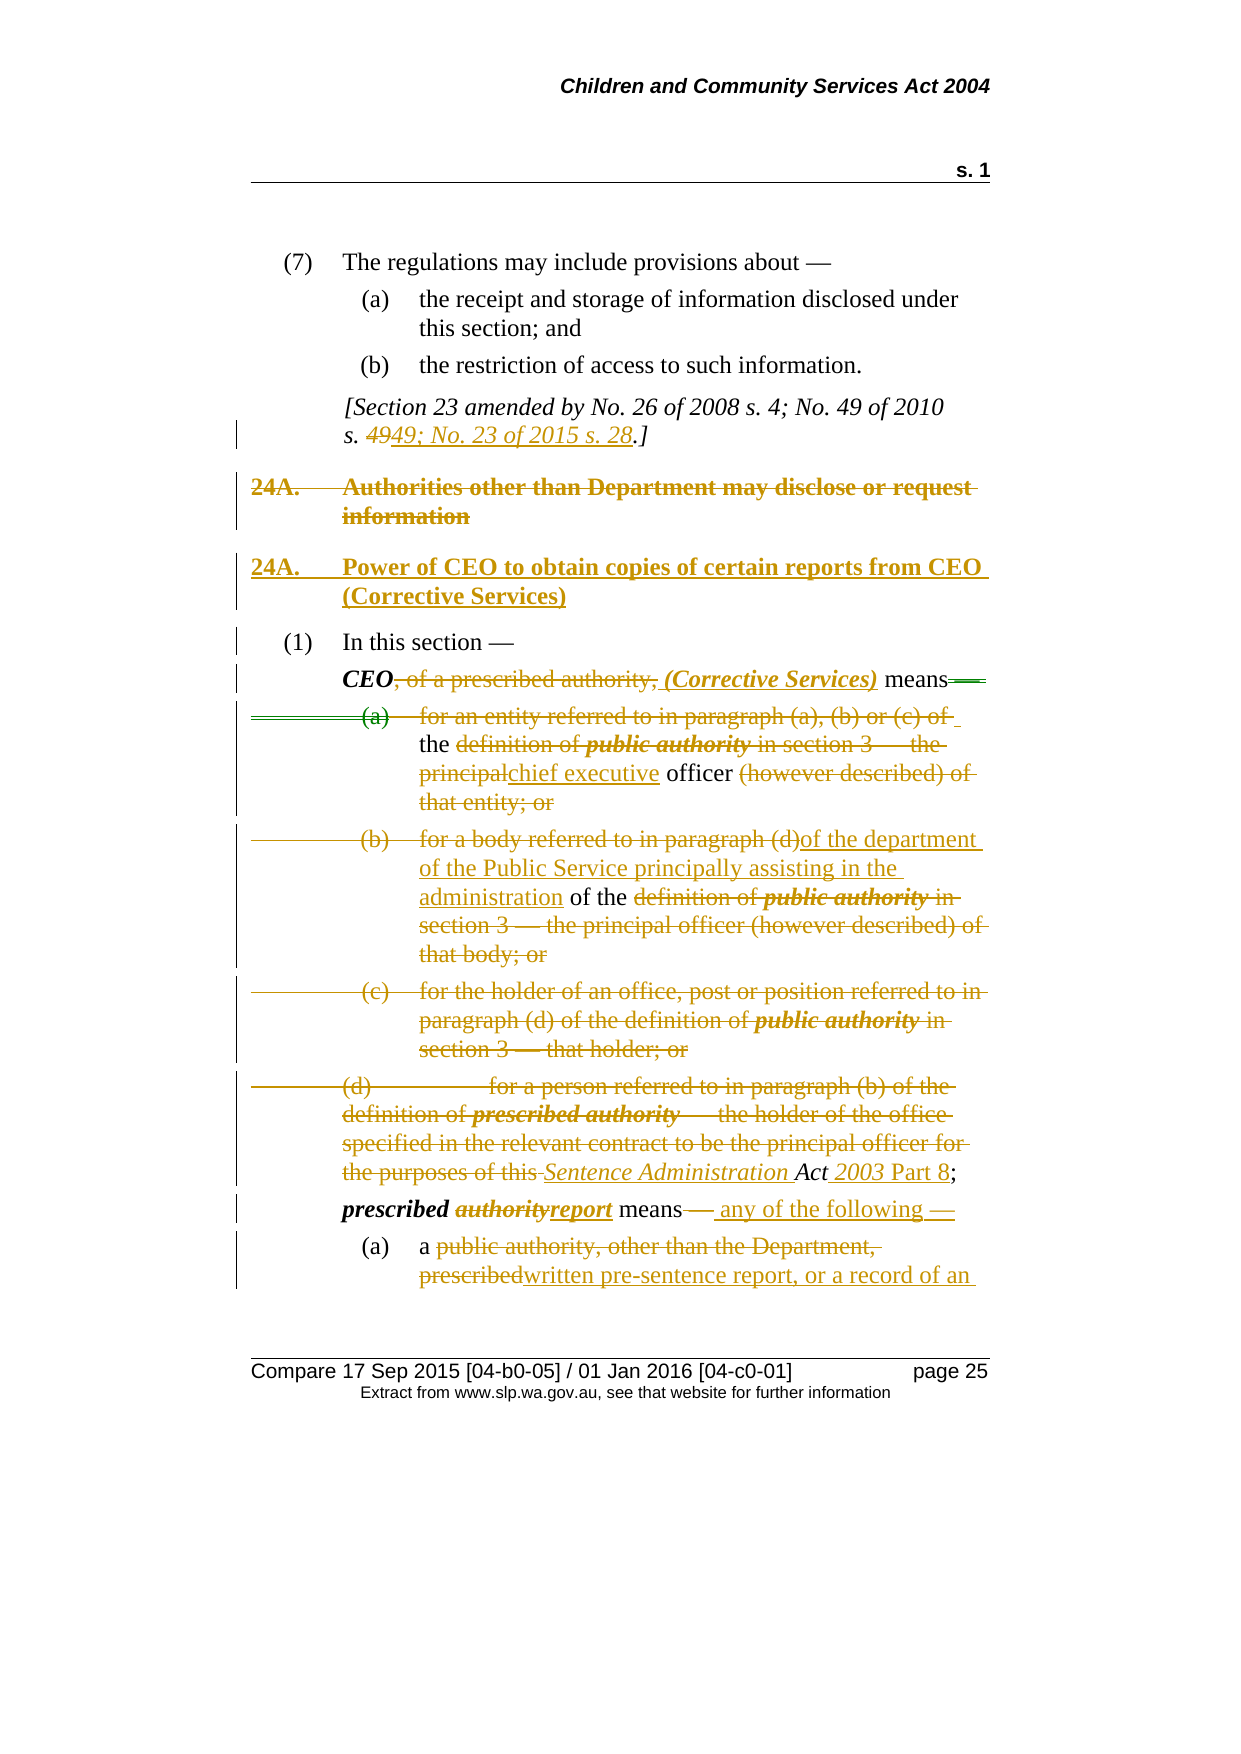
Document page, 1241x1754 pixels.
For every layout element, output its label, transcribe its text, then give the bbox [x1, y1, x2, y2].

text (1) In this section — [251, 627, 990, 655]
text (a) a [251, 1231, 990, 1289]
text prescribed means [251, 1194, 990, 1223]
text Act; [251, 1071, 990, 1186]
text (7) The regulations may include provisions about — [251, 247, 990, 276]
text (b) the restriction of access to such information. [251, 350, 990, 379]
text CEO means [251, 664, 990, 692]
text (a) the receipt and storage of information disclosed under this section; and [251, 284, 990, 342]
text the officer [251, 701, 990, 816]
text [Section 23 amended by No. 26 of 2008 s. 4; No. 49 of 2010 s. .] [251, 392, 990, 449]
text of the [251, 824, 990, 968]
